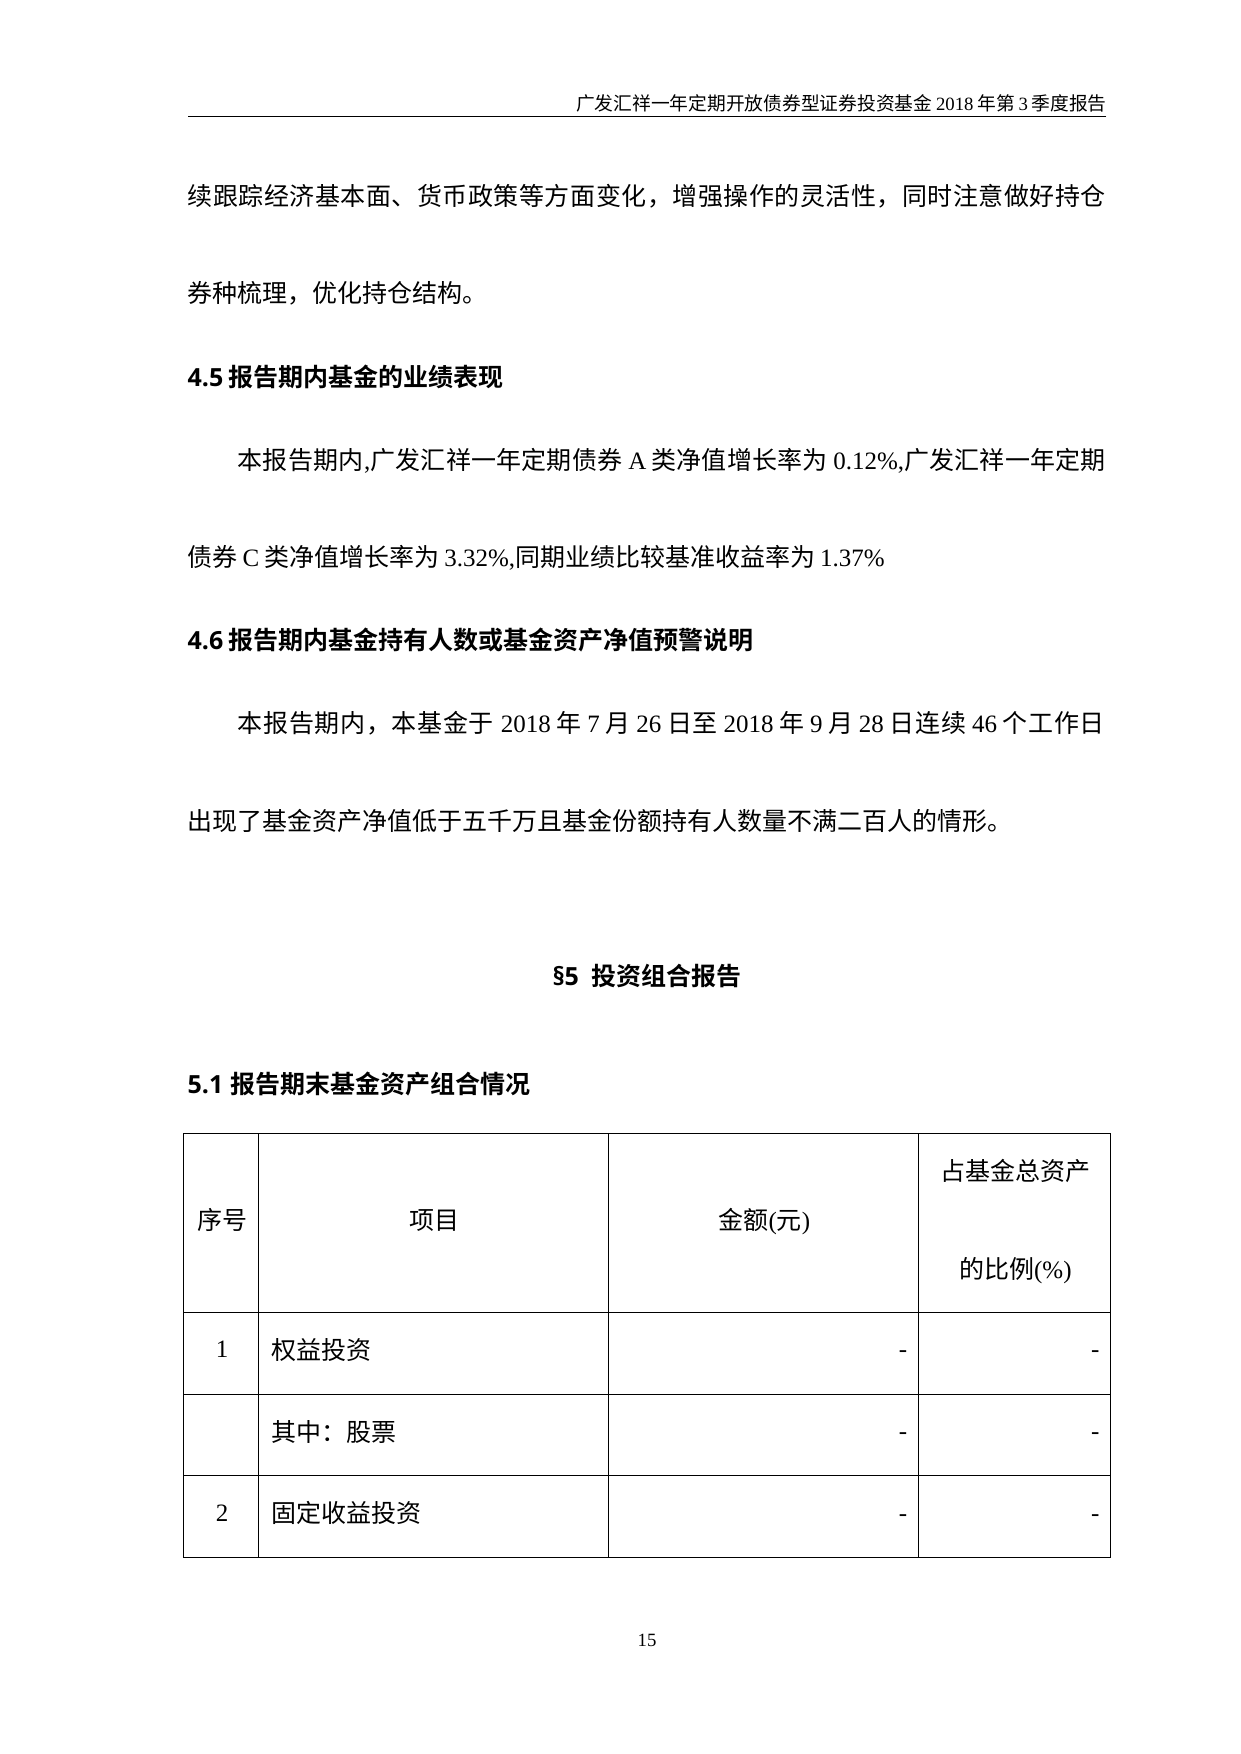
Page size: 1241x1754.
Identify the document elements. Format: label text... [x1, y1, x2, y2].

table_header 项目 [259, 1134, 608, 1312]
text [187, 162, 1106, 324]
table_header 占基金总资产的比例(%) [919, 1134, 1110, 1312]
table_cell - [919, 1476, 1110, 1557]
text 4.5报告期内基金的业绩表现 [187, 343, 1106, 408]
table_cell 2 [184, 1476, 258, 1557]
table_cell - [609, 1395, 918, 1475]
table_cell 其中：股票 [259, 1395, 608, 1475]
text 5.1 报告期末基金资产组合情况 [187, 1050, 1106, 1115]
table_cell - [919, 1313, 1110, 1394]
table_cell - [919, 1395, 1110, 1475]
table_cell 固定收益投资 [259, 1476, 608, 1557]
table_cell - [609, 1476, 918, 1557]
table_header 序号 [184, 1134, 258, 1312]
text 本报告期内,广发汇祥一年定期债券A类净值增长率为0.12%,广发汇祥一年定期债券C类净值增长率为3.32%,同期业绩比较基准收益率为1.37% [187, 426, 1106, 588]
text 4.6报告期内基金持有人数或基金资产净值预警说明 [187, 606, 1106, 671]
table_header 金额(元) [609, 1134, 918, 1312]
table_cell - [609, 1313, 918, 1394]
table_cell 1 [184, 1313, 258, 1394]
table_cell [184, 1395, 258, 1475]
subtitle §5 投资组合报告 [187, 942, 1106, 1007]
text 本报告期内，本基金于2018年7月26日至2018年9月28日连续46个工作日出现了基金资产净值低于五千万且基金份额持有人数量不满二百人的情形。 [187, 689, 1106, 852]
table_cell 权益投资 [259, 1313, 608, 1394]
